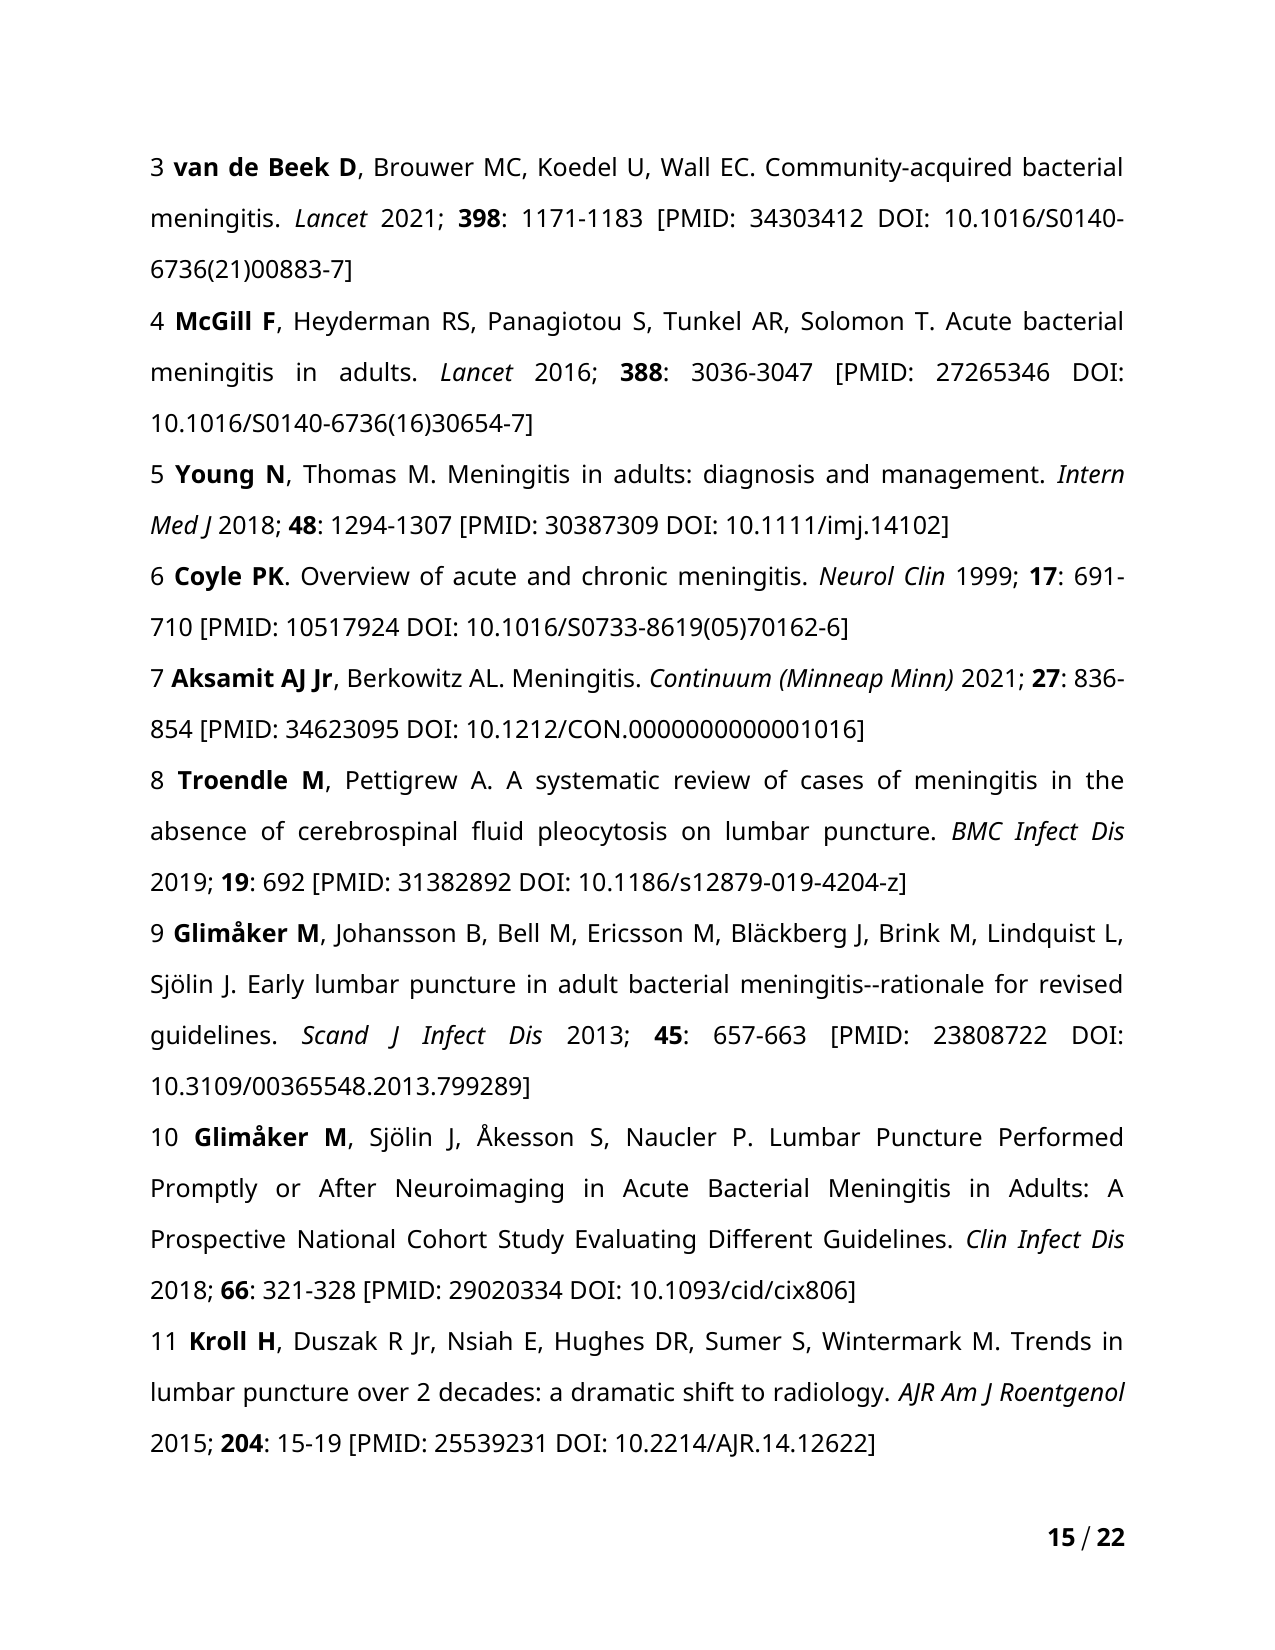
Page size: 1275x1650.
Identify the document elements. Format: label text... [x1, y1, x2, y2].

text 5 Young N, Thomas M. Meningitis in adults: diagnosis and management. Intern Med J 2018; 48: 1294-1307 [PMID: 30387309 DOI: 10.1111/imj.14102] [150, 456, 1125, 541]
text 10 Glimåker M, Sjölin J, Åkesson S, Naucler P. Lumbar Puncture Performed Promptly or After Neuroimaging in Acute Bacterial Meningitis in Adults: A Prospective National Cohort Study Evaluating Different Guidelines. Clin Infect Dis 2018; 66: 321-328 [PMID: 29020334 DOI: 10.1093/cid/cix806] [150, 1120, 1125, 1307]
text 4 McGill F, Heyderman RS, Panagiotou S, Tunkel AR, Solomon T. Acute bacterial meningitis in adults. Lancet 2016; 388: 3036-3047 [PMID: 27265346 DOI: 10.1016/S0140-6736(16)30654-7] [150, 303, 1125, 439]
text 3 van de Beek D, Brouwer MC, Koedel U, Wall EC. Community-acquired bacterial meningitis. Lancet 2021; 398: 1171-1183 [PMID: 34303412 DOI: 10.1016/S0140-6736(21)00883-7] [150, 150, 1125, 286]
text 9 Glimåker M, Johansson B, Bell M, Ericsson M, Bläckberg J, Brink M, Lindquist L, Sjölin J. Early lumbar puncture in adult bacterial meningitis--rationale for revised guidelines. Scand J Infect Dis 2013; 45: 657-663 [PMID: 23808722 DOI: 10.3109/00365548.2013.799289] [150, 916, 1125, 1103]
text 8 Troendle M, Pettigrew A. A systematic review of cases of meningitis in the absence of cerebrospinal fluid pleocytosis on lumbar puncture. BMC Infect Dis 2019; 19: 692 [PMID: 31382892 DOI: 10.1186/s12879-019-4204-z] [150, 762, 1125, 899]
text 6 Coyle PK. Overview of acute and chronic meningitis. Neurol Clin 1999; 17: 691-710 [PMID: 10517924 DOI: 10.1016/S0733-8619(05)70162-6] [150, 558, 1125, 643]
text 7 Aksamit AJ Jr, Berkowitz AL. Meningitis. Continuum (Minneap Minn) 2021; 27: 836-854 [PMID: 34623095 DOI: 10.1212/CON.0000000000001016] [150, 660, 1125, 746]
text 11 Kroll H, Duszak R Jr, Nsiah E, Hughes DR, Sumer S, Wintermark M. Trends in lumbar puncture over 2 decades: a dramatic shift to radiology. AJR Am J Roentgenol 2015; 204: 15-19 [PMID: 25539231 DOI: 10.2214/AJR.14.12622] [150, 1324, 1125, 1460]
